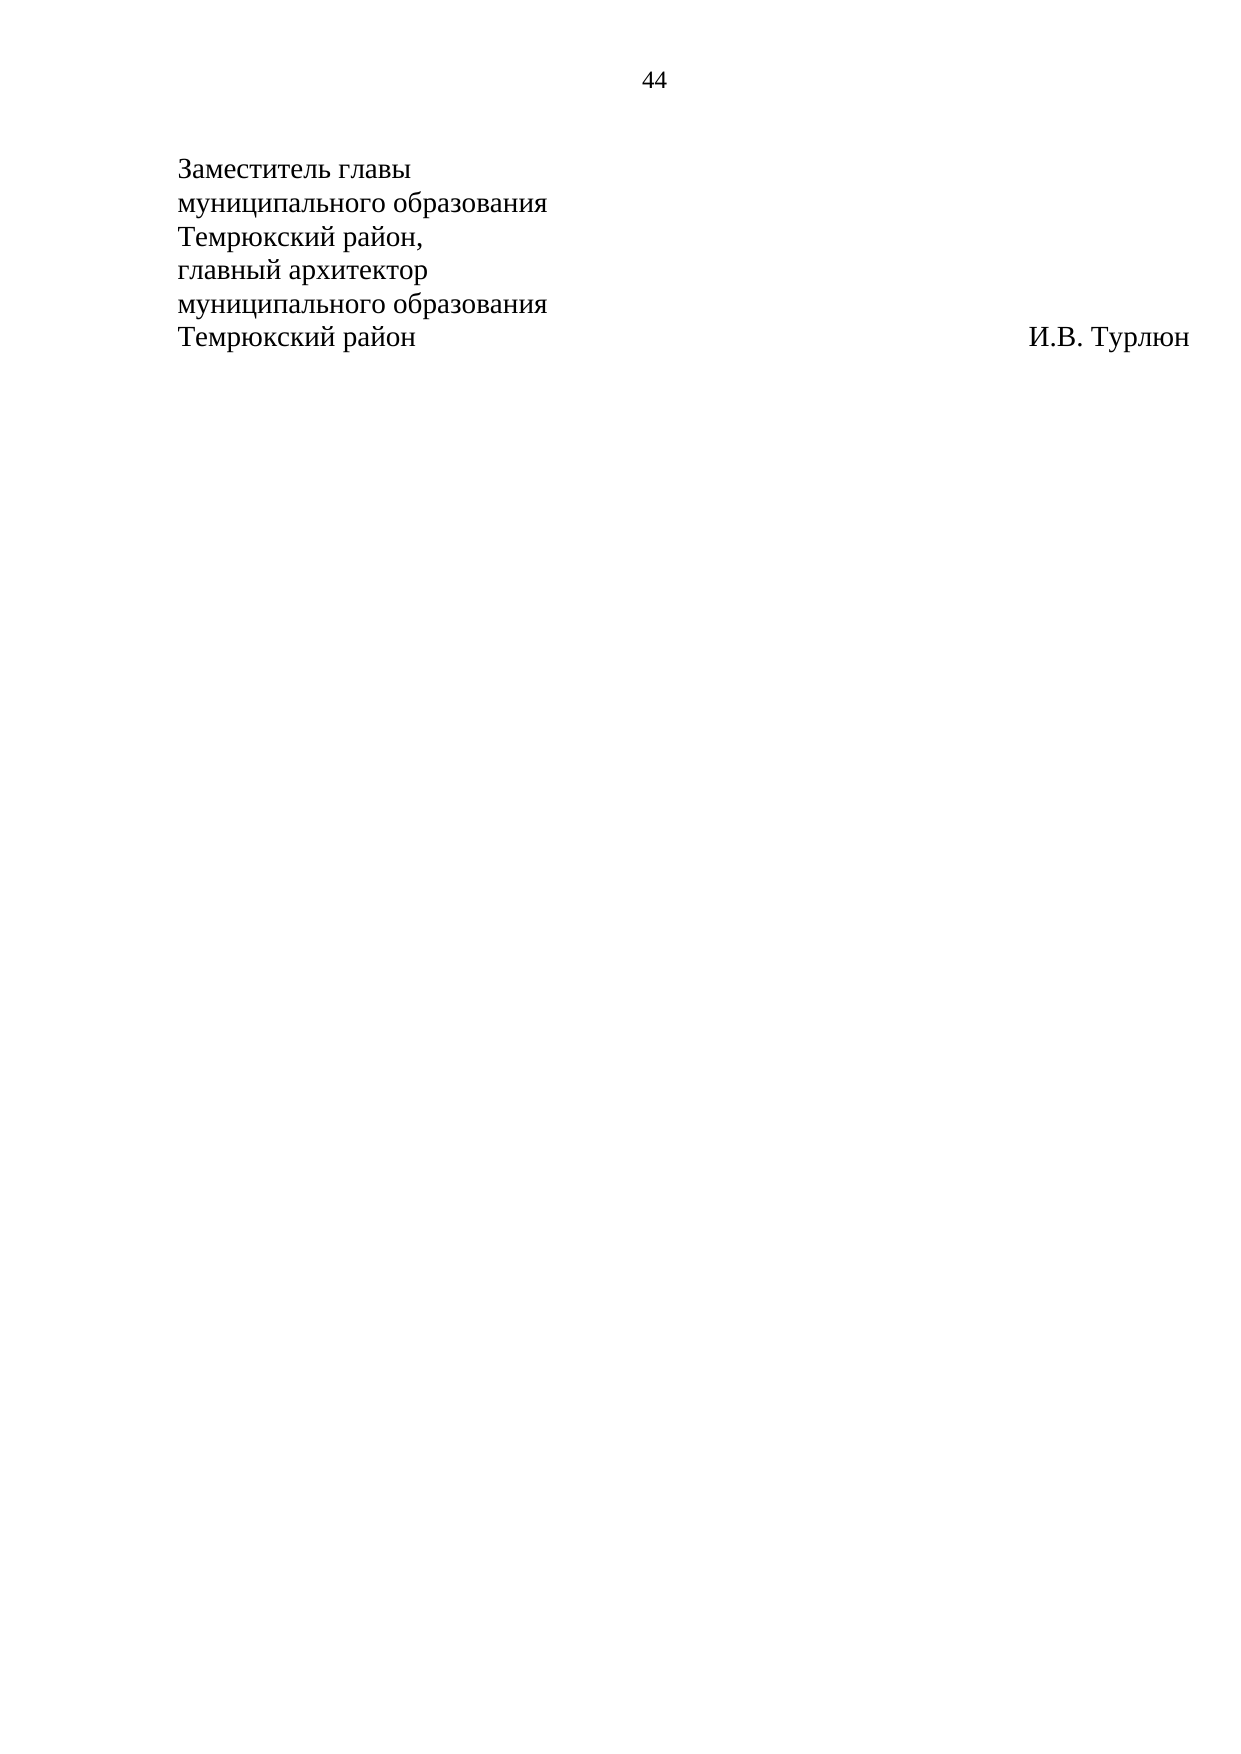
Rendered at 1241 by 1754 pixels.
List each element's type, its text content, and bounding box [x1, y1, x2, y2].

text муниципального образования [177, 185, 1196, 219]
text Темрюкский район, [177, 219, 1196, 252]
text Темрюкский район И.В. Турлюн [177, 319, 1196, 353]
text главный архитектор [177, 252, 1196, 286]
text Заместитель главы [177, 152, 1196, 185]
text муниципального образования [177, 286, 1196, 319]
